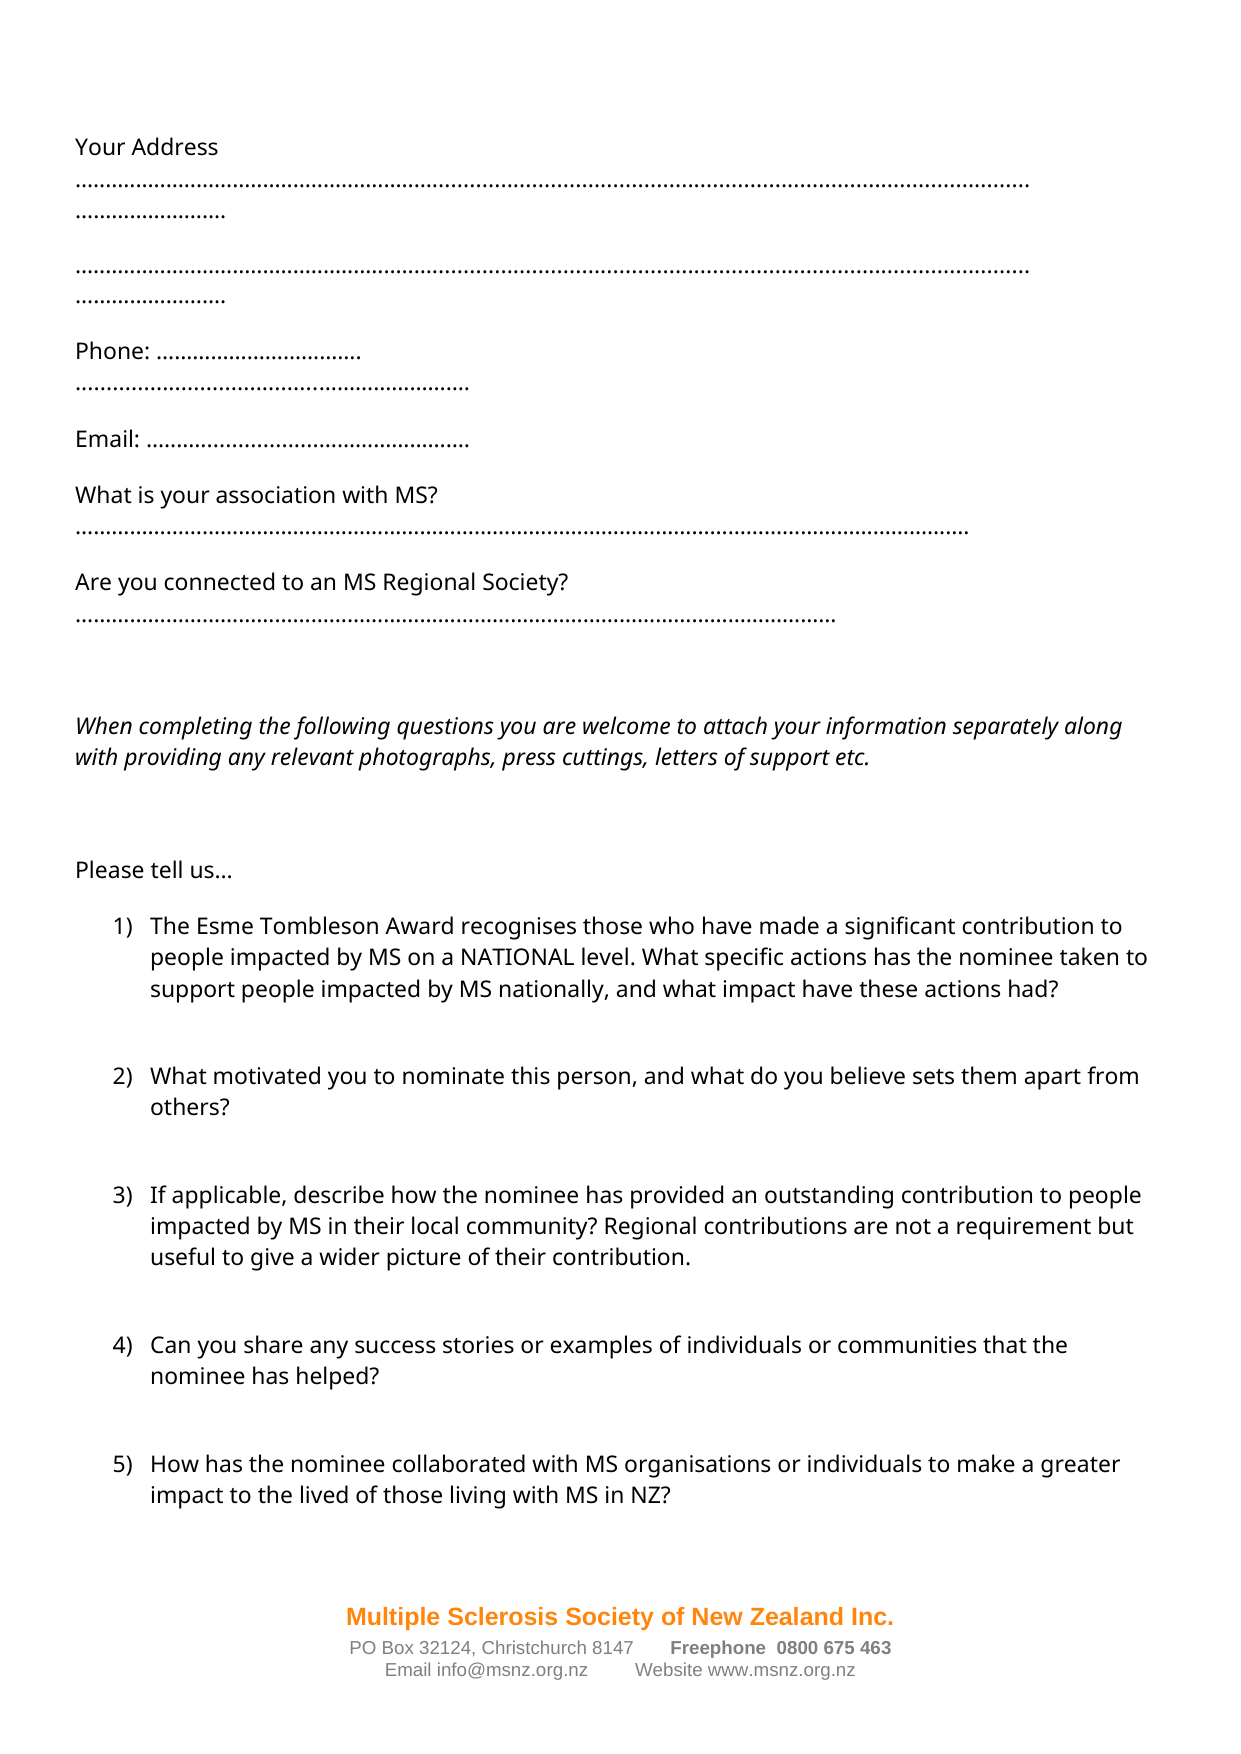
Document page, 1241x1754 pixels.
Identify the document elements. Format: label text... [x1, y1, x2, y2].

list Can you share any success stories or examples of individuals or communities that the nominee has helped? [112, 1329, 1165, 1391]
list What motivated you to nominate this person, and what do you believe sets them apart from others? [112, 1060, 1165, 1122]
text Are you connected to an MS Regional Society? ……………………………………………………………………………………………………………… [75, 566, 1165, 629]
text Phone: ……………………………. ……………………. [75, 335, 1165, 397]
text What is your association with MS? …………………………………………………………………………………………………………………………………. [75, 479, 1165, 541]
text Please tell us… [75, 854, 1165, 885]
text ……………………. [75, 250, 1165, 310]
list The Esme Tombleson Award recognises those who have made a significant contribution to people impacted by MS on a NATIONAL level. What specific actions has the nominee taken to support people impacted by MS nationally, and what impact have these actions had? [112, 910, 1165, 1004]
text Your Address ……………………. [75, 131, 1165, 225]
text Email: ……………………. [75, 422, 1165, 454]
list If applicable, describe how the nominee has provided an outstanding contribution to people impacted by MS in their local community? Regional contributions are not a requirement but useful to give a wider picture of their contribution. [112, 1179, 1165, 1272]
list How has the nominee collaborated with MS organisations or individuals to make a greater impact to the lived of those living with MS in NZ? [112, 1447, 1165, 1510]
text When completing the following questions you are welcome to attach your information separately along with providing any relevant photographs, press cuttings, letters of support etc. [75, 710, 1165, 772]
